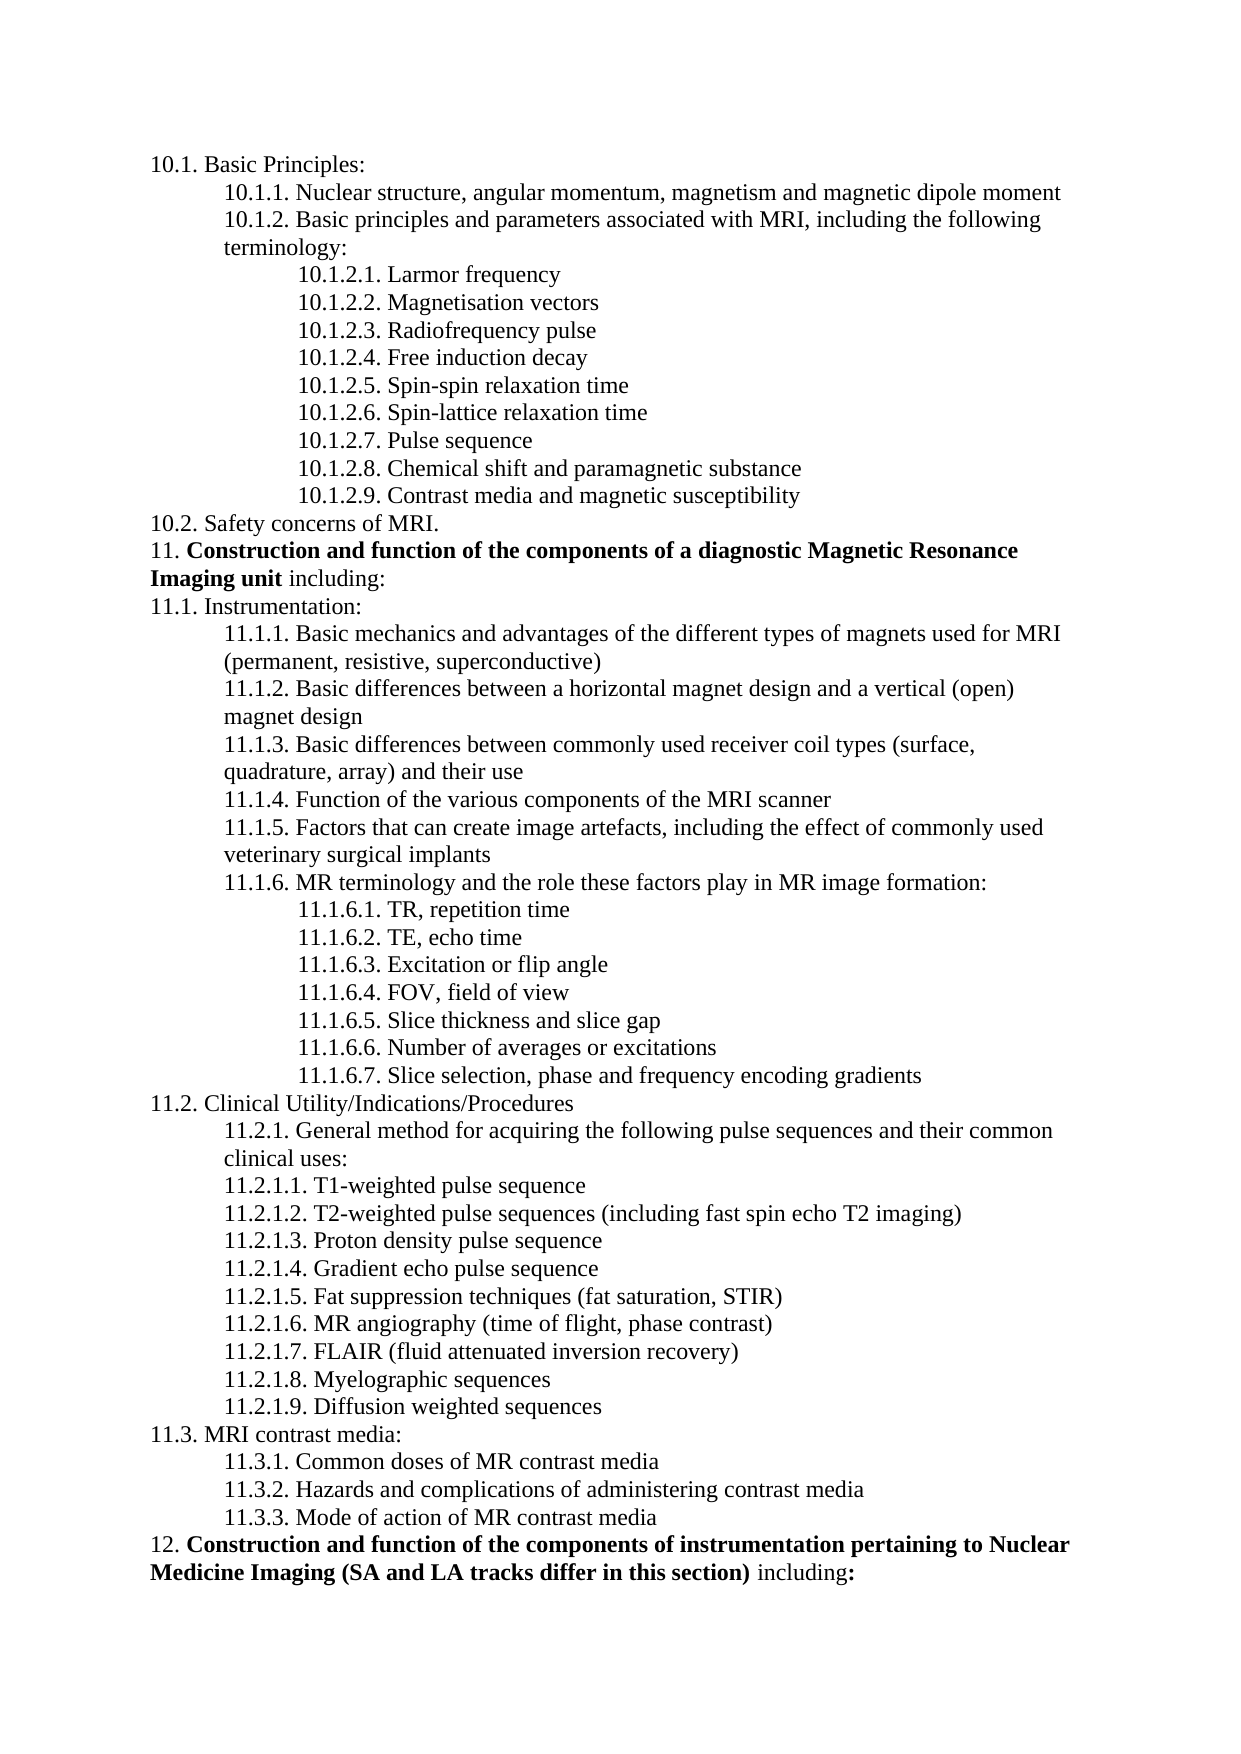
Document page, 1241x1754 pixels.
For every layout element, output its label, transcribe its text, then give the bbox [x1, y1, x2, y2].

text 10.1.2.3. Radiofrequency pulse [224, 316, 1090, 343]
text 11.1.6. MR terminology and the role these factors play in MR image formation: [150, 868, 1090, 895]
text terminology: [150, 233, 1090, 260]
text 10.2. Safety concerns of MRI. [150, 509, 1090, 536]
text Imaging unit including: [150, 564, 1090, 592]
text 11.1.6.2. TE, echo time [224, 923, 1090, 951]
text (permanent, resistive, superconductive) [150, 647, 1090, 674]
text 11.1.6.7. Slice selection, phase and frequency encoding gradients [224, 1061, 1090, 1088]
text 11.1.6.5. Slice thickness and slice gap [224, 1006, 1090, 1033]
text 11.2.1.1. T1-weighted pulse sequence [150, 1171, 1090, 1199]
text 11. Construction and function of the components of a diagnostic Magnetic Resonance [150, 536, 1090, 564]
text 11.3. MRI contrast media: [150, 1420, 1090, 1447]
text veterinary surgical implants [150, 840, 1090, 868]
text 10.1.2.5. Spin-spin relaxation time [224, 371, 1090, 398]
text 10.1.2. Basic principles and parameters associated with MRI, including the following [150, 205, 1090, 233]
text 10.1.2.9. Contrast media and magnetic susceptibility [224, 481, 1090, 509]
text 10.1.1. Nuclear structure, angular momentum, magnetism and magnetic dipole moment [150, 178, 1090, 205]
text 11.2.1.2. T2-weighted pulse sequences (including fast spin echo T2 imaging) [150, 1199, 1090, 1227]
text 11.1.2. Basic differences between a horizontal magnet design and a vertical (open) [150, 674, 1090, 702]
text 11.2.1.8. Myelographic sequences [150, 1364, 1090, 1392]
text 11.1.4. Function of the various components of the MRI scanner [150, 785, 1090, 812]
text 11.3.3. Mode of action of MR contrast media [150, 1503, 1090, 1530]
text 10.1.2.2. Magnetisation vectors [224, 288, 1090, 316]
text magnet design [150, 702, 1090, 730]
text clinical uses: [150, 1144, 1090, 1171]
text 11.1. Instrumentation: [150, 592, 1090, 619]
text 11.1.6.3. Excitation or flip angle [224, 951, 1090, 978]
text 10.1.2.1. Larmor frequency [224, 260, 1090, 288]
text 11.2.1.6. MR angiography (time of flight, phase contrast) [150, 1309, 1090, 1337]
text 11.2.1. General method for acquiring the following pulse sequences and their common [150, 1116, 1090, 1144]
text 10.1.2.4. Free induction decay [224, 343, 1090, 371]
text 11.1.5. Factors that can create image artefacts, including the effect of commonly used [150, 812, 1090, 840]
text 10.1.2.8. Chemical shift and paramagnetic substance [224, 454, 1090, 481]
text 11.2.1.5. Fat suppression techniques (fat saturation, STIR) [150, 1282, 1090, 1309]
text 10.1. Basic Principles: [150, 150, 1090, 178]
text 11.1.6.6. Number of averages or excitations [224, 1033, 1090, 1061]
text 11.1.3. Basic differences between commonly used receiver coil types (surface, [150, 730, 1090, 757]
text 11.1.1. Basic mechanics and advantages of the different types of magnets used for MRI [150, 619, 1090, 647]
text 11.3.2. Hazards and complications of administering contrast media [150, 1475, 1090, 1503]
text 11.2.1.4. Gradient echo pulse sequence [150, 1254, 1090, 1282]
text 12. Construction and function of the components of instrumentation pertaining to Nuclear Medicine Imaging (SA and LA tracks differ in this section) including: [150, 1530, 1090, 1585]
text 10.1.2.7. Pulse sequence [224, 426, 1090, 454]
text 11.2. Clinical Utility/Indications/Procedures [150, 1088, 1090, 1116]
text 11.2.1.7. FLAIR (fluid attenuated inversion recovery) [150, 1337, 1090, 1364]
text 11.1.6.4. FOV, field of view [224, 978, 1090, 1006]
text 11.2.1.3. Proton density pulse sequence [150, 1227, 1090, 1254]
text quadrature, array) and their use [150, 757, 1090, 785]
text 11.1.6.1. TR, repetition time [224, 895, 1090, 923]
text 11.2.1.9. Diffusion weighted sequences [150, 1392, 1090, 1420]
text 10.1.2.6. Spin-lattice relaxation time [224, 398, 1090, 426]
text 11.3.1. Common doses of MR contrast media [150, 1447, 1090, 1475]
